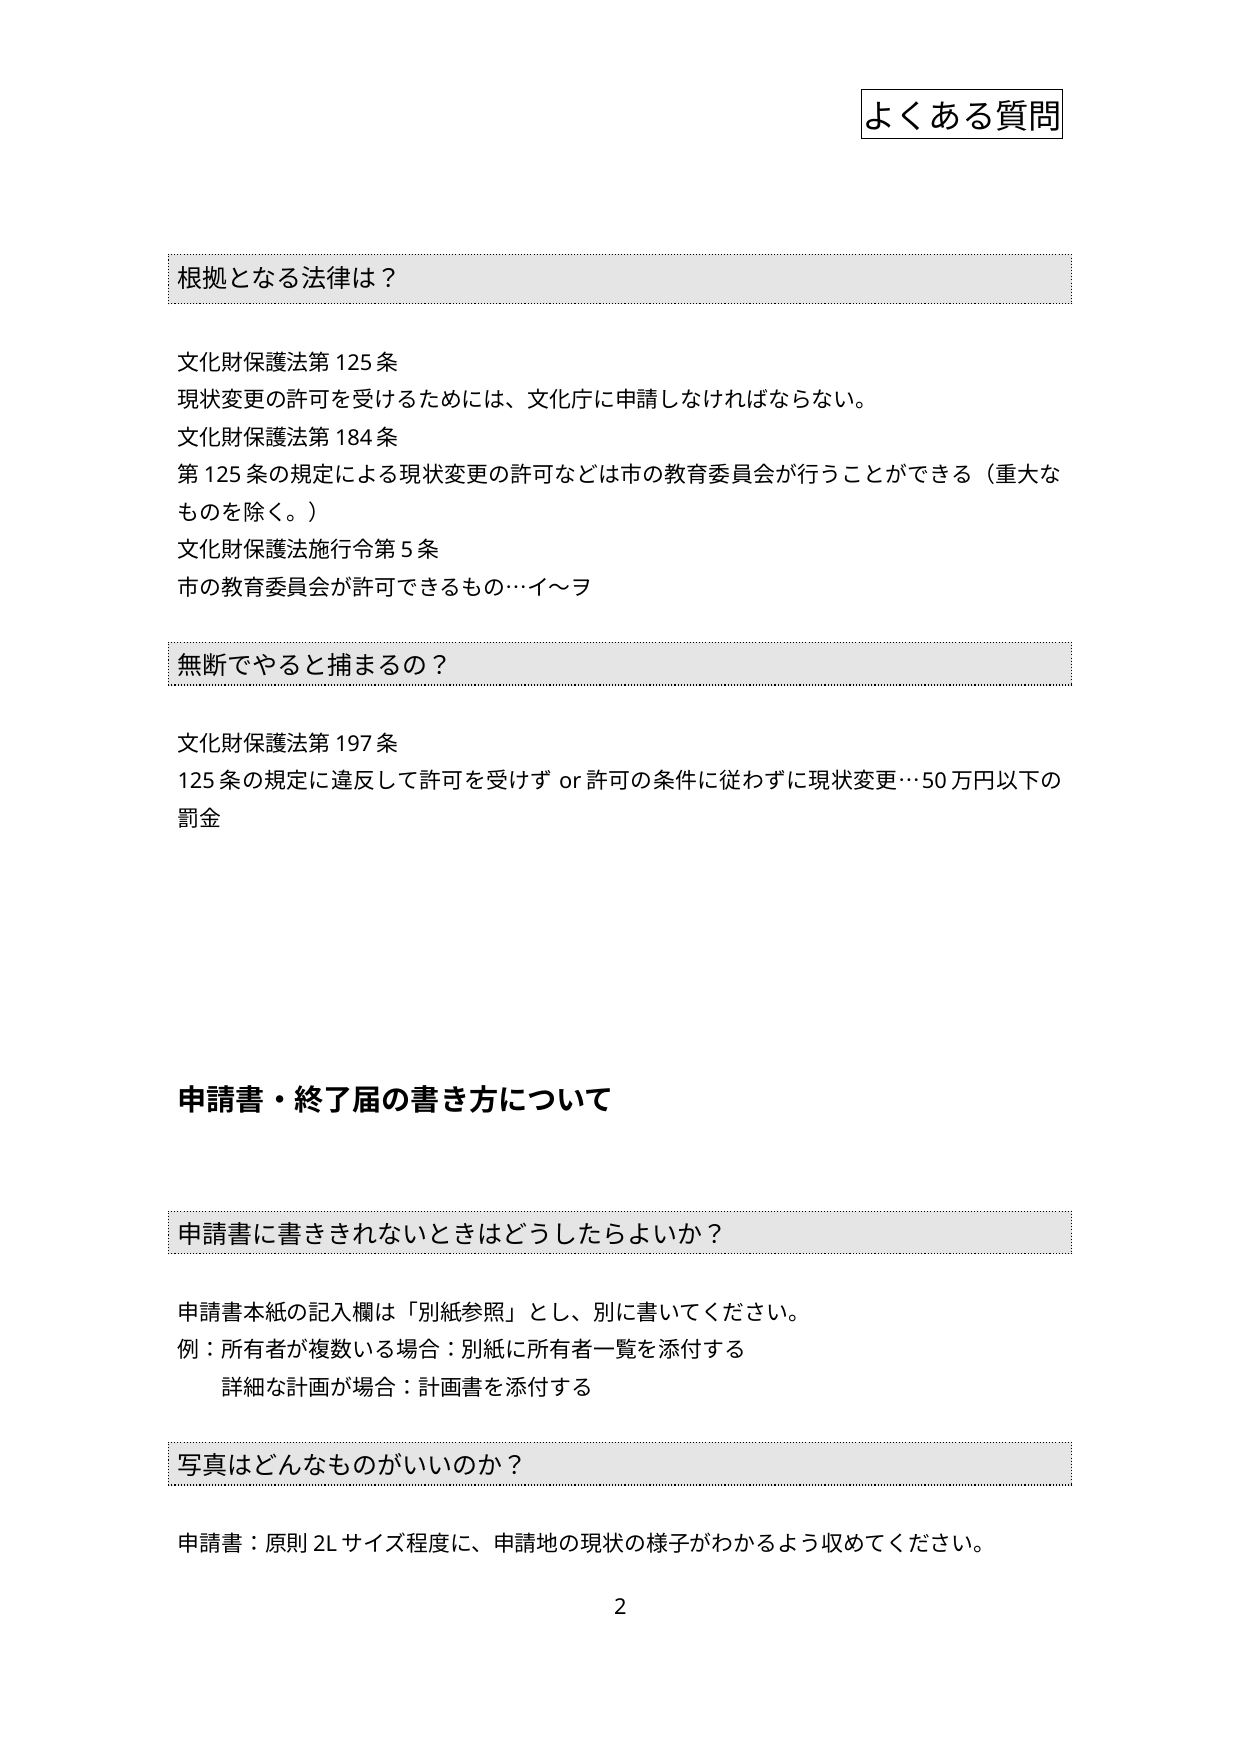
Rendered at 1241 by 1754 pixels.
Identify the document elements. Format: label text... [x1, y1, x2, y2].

text 申請書に書ききれないときはどうしたらよいか？ [168, 1211, 1072, 1254]
text 例：所有者が複数いる場合：別紙に所有者一覧を添付する [177, 1329, 1063, 1367]
text 文化財保護法第197条 [177, 723, 1063, 761]
text 文化財保護法第184条 [177, 417, 1063, 454]
text 市の教育委員会が許可できるもの…イ～ヲ [177, 567, 1063, 604]
text 現状変更の許可を受けるためには、文化庁に申請しなければならない。 [177, 379, 1063, 417]
text 申請書・終了届の書き方について [177, 1061, 1063, 1136]
text 申請書本紙の記入欄は「別紙参照」とし、別に書いてください。 [177, 1292, 1063, 1329]
text 申請書：原則2Lサイズ程度に、申請地の現状の様子がわかるよう収めてください。 [177, 1523, 1063, 1561]
text 文化財保護法施行令第5条 [177, 529, 1063, 567]
text 無断でやると捕まるの？ [168, 642, 1072, 686]
text 写真はどんなものがいいのか？ [168, 1442, 1072, 1486]
text 125条の規定に違反して許可を受けずor許可の条件に従わずに現状変更…50万円以下の罰金 [177, 761, 1063, 836]
text 詳細な計画が場合：計画書を添付する [177, 1367, 1063, 1404]
text 根拠となる法律は？ [168, 254, 1072, 304]
text 文化財保護法第125条 [177, 342, 1063, 379]
text 第125条の規定による現状変更の許可などは市の教育委員会が行うことができる（重大なものを除く。） [177, 454, 1063, 529]
